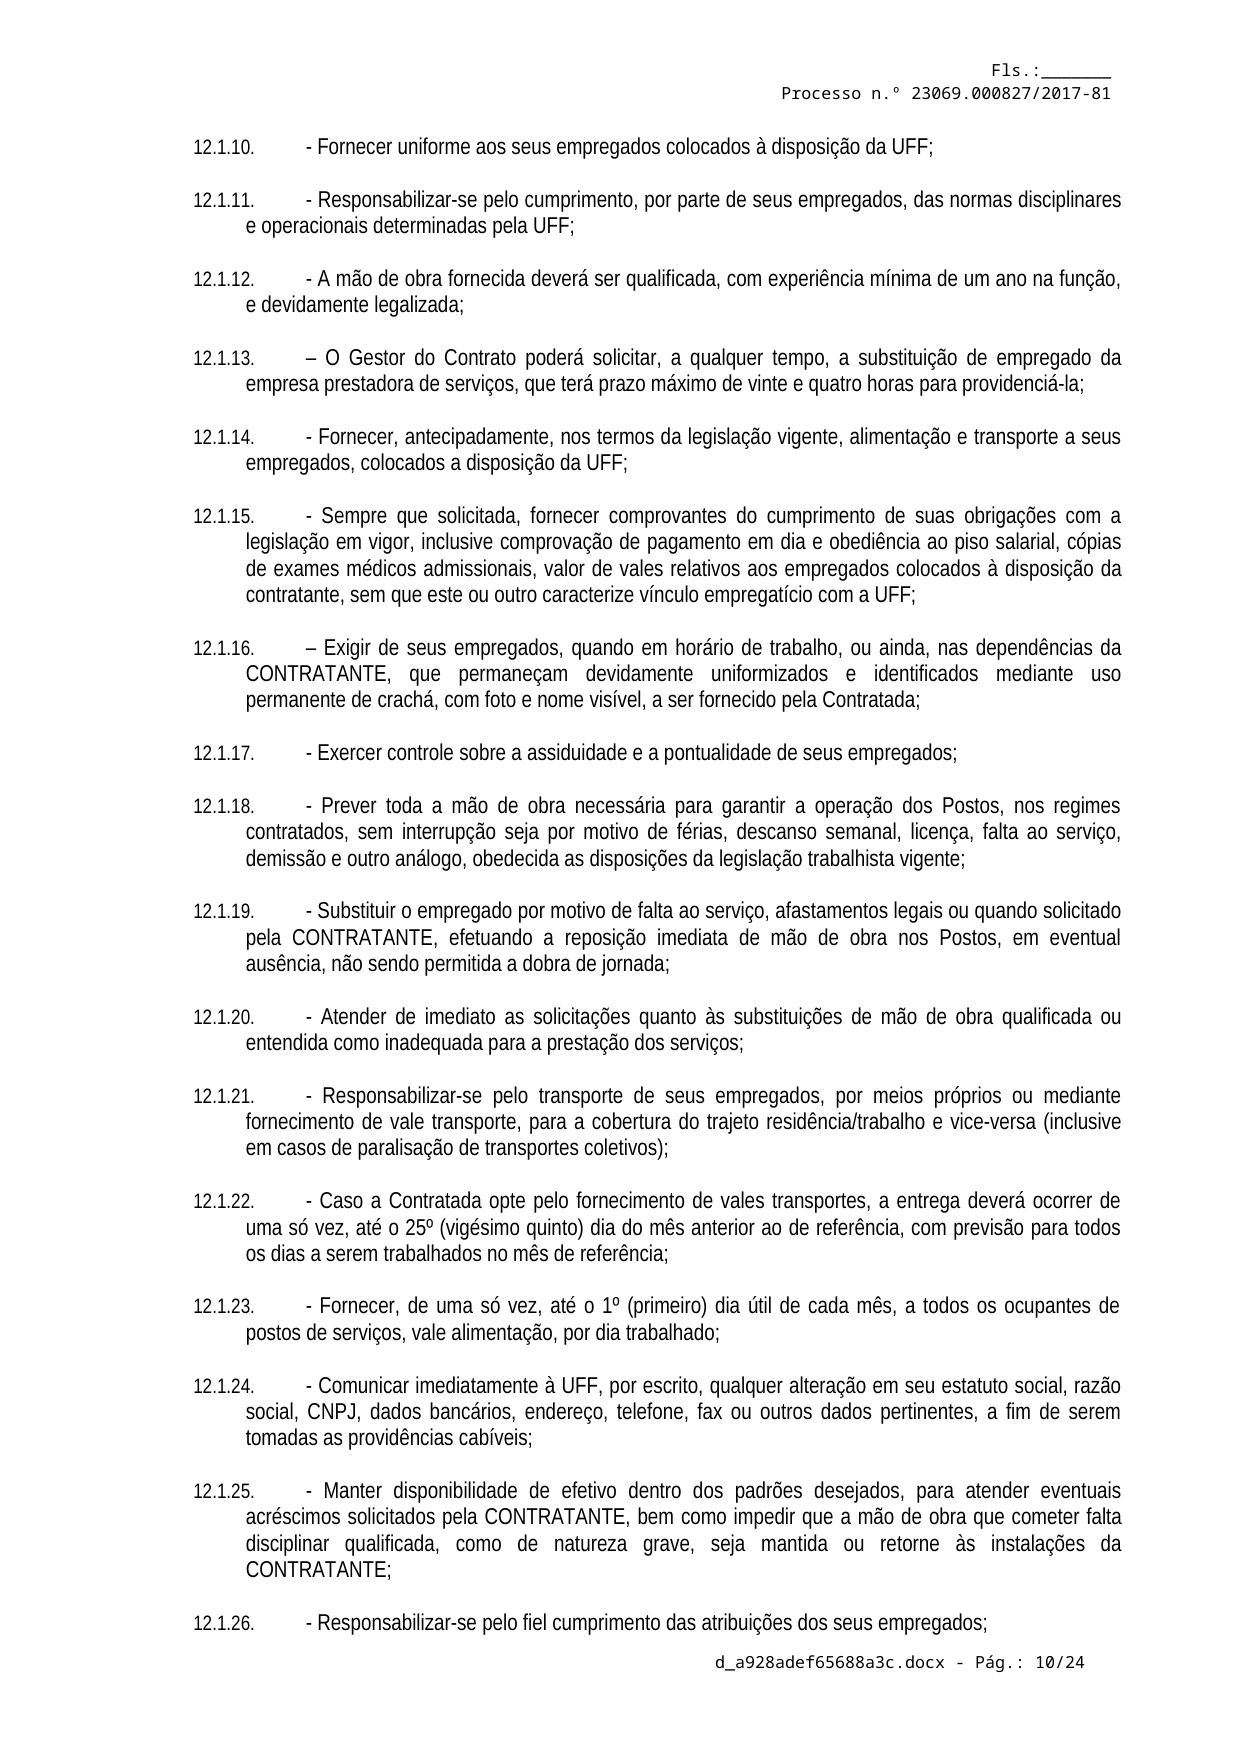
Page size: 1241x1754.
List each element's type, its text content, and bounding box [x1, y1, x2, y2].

list - Prever toda a mão de obra necessária para garantir a operação dos Postos, nos regimes contratados, sem interrupção seja por motivo de férias, descanso semanal, licença, falta ao serviço, demissão e outro análogo, obedecida as disposições da legislação trabalhista vigente; [193, 792, 1122, 871]
list - Sempre que solicitada, fornecer comprovantes do cumprimento de suas obrigações com a legislação em vigor, inclusive comprovação de pagamento em dia e obediência ao piso salarial, cópias de exames médicos admissionais, valor de vales relativos aos empregados colocados à disposição da contratante, sem que este ou outro caracterize vínculo empregatício com a UFF; [193, 502, 1122, 607]
list - Caso a Contratada opte pelo fornecimento de vales transportes, a entrega deverá ocorrer de uma só vez, até o 25º (vigésimo quinto) dia do mês anterior ao de referência, com previsão para todos os dias a serem trabalhados no mês de referência; [193, 1187, 1122, 1266]
list – Exigir de seus empregados, quando em horário de trabalho, ou ainda, nas dependências da CONTRATANTE, que permaneçam devidamente uniformizados e identificados mediante uso permanente de crachá, com foto e nome visível, a ser fornecido pela Contratada; [193, 634, 1122, 713]
list - Substituir o empregado por motivo de falta ao serviço, afastamentos legais ou quando solicitado pela CONTRATANTE, efetuando a reposição imediata de mão de obra nos Postos, em eventual ausência, não sendo permitida a dobra de jornada; [193, 897, 1122, 976]
list - Fornecer, de uma só vez, até o 1º (primeiro) dia útil de cada mês, a todos os ocupantes de postos de serviços, vale alimentação, por dia trabalhado; [193, 1292, 1122, 1345]
list - Responsabilizar-se pelo cumprimento, por parte de seus empregados, das normas disciplinares e operacionais determinadas pela UFF; [193, 186, 1122, 238]
list - Manter disponibilidade de efetivo dentro dos padrões desejados, para atender eventuais acréscimos solicitados pela CONTRATANTE, bem como impedir que a mão de obra que cometer falta disciplinar qualificada, como de natureza grave, seja mantida ou retorne às instalações da CONTRATANTE; [193, 1477, 1122, 1582]
list – O Gestor do Contrato poderá solicitar, a qualquer tempo, a substituição de empregado da empresa prestadora de serviços, que terá prazo máximo de vinte e quatro horas para providenciá-la; [193, 344, 1122, 396]
list - Fornecer, antecipadamente, nos termos da legislação vigente, alimentação e transporte a seus empregados, colocados a disposição da UFF; [193, 423, 1122, 476]
list - Responsabilizar-se pelo transporte de seus empregados, por meios próprios ou mediante fornecimento de vale transporte, para a cobertura do trajeto residência/trabalho e vice-versa (inclusive em casos de paralisação de transportes coletivos); [193, 1082, 1122, 1161]
list - Responsabilizar-se pelo fiel cumprimento das atribuições dos seus empregados; [193, 1609, 1122, 1635]
list - Atender de imediato as solicitações quanto às substituições de mão de obra qualificada ou entendida como inadequada para a prestação dos serviços; [193, 1003, 1122, 1055]
list - Comunicar imediatamente à UFF, por escrito, qualquer alteração em seu estatuto social, razão social, CNPJ, dados bancários, endereço, telefone, fax ou outros dados pertinentes, a fim de serem tomadas as providências cabíveis; [193, 1372, 1122, 1451]
list - Exercer controle sobre a assiduidade e a pontualidade de seus empregados; [193, 739, 1122, 765]
list - Fornecer uniforme aos seus empregados colocados à disposição da UFF; [193, 133, 1122, 159]
list - A mão de obra fornecida deverá ser qualificada, com experiência mínima de um ano na função, e devidamente legalizada; [193, 265, 1122, 317]
